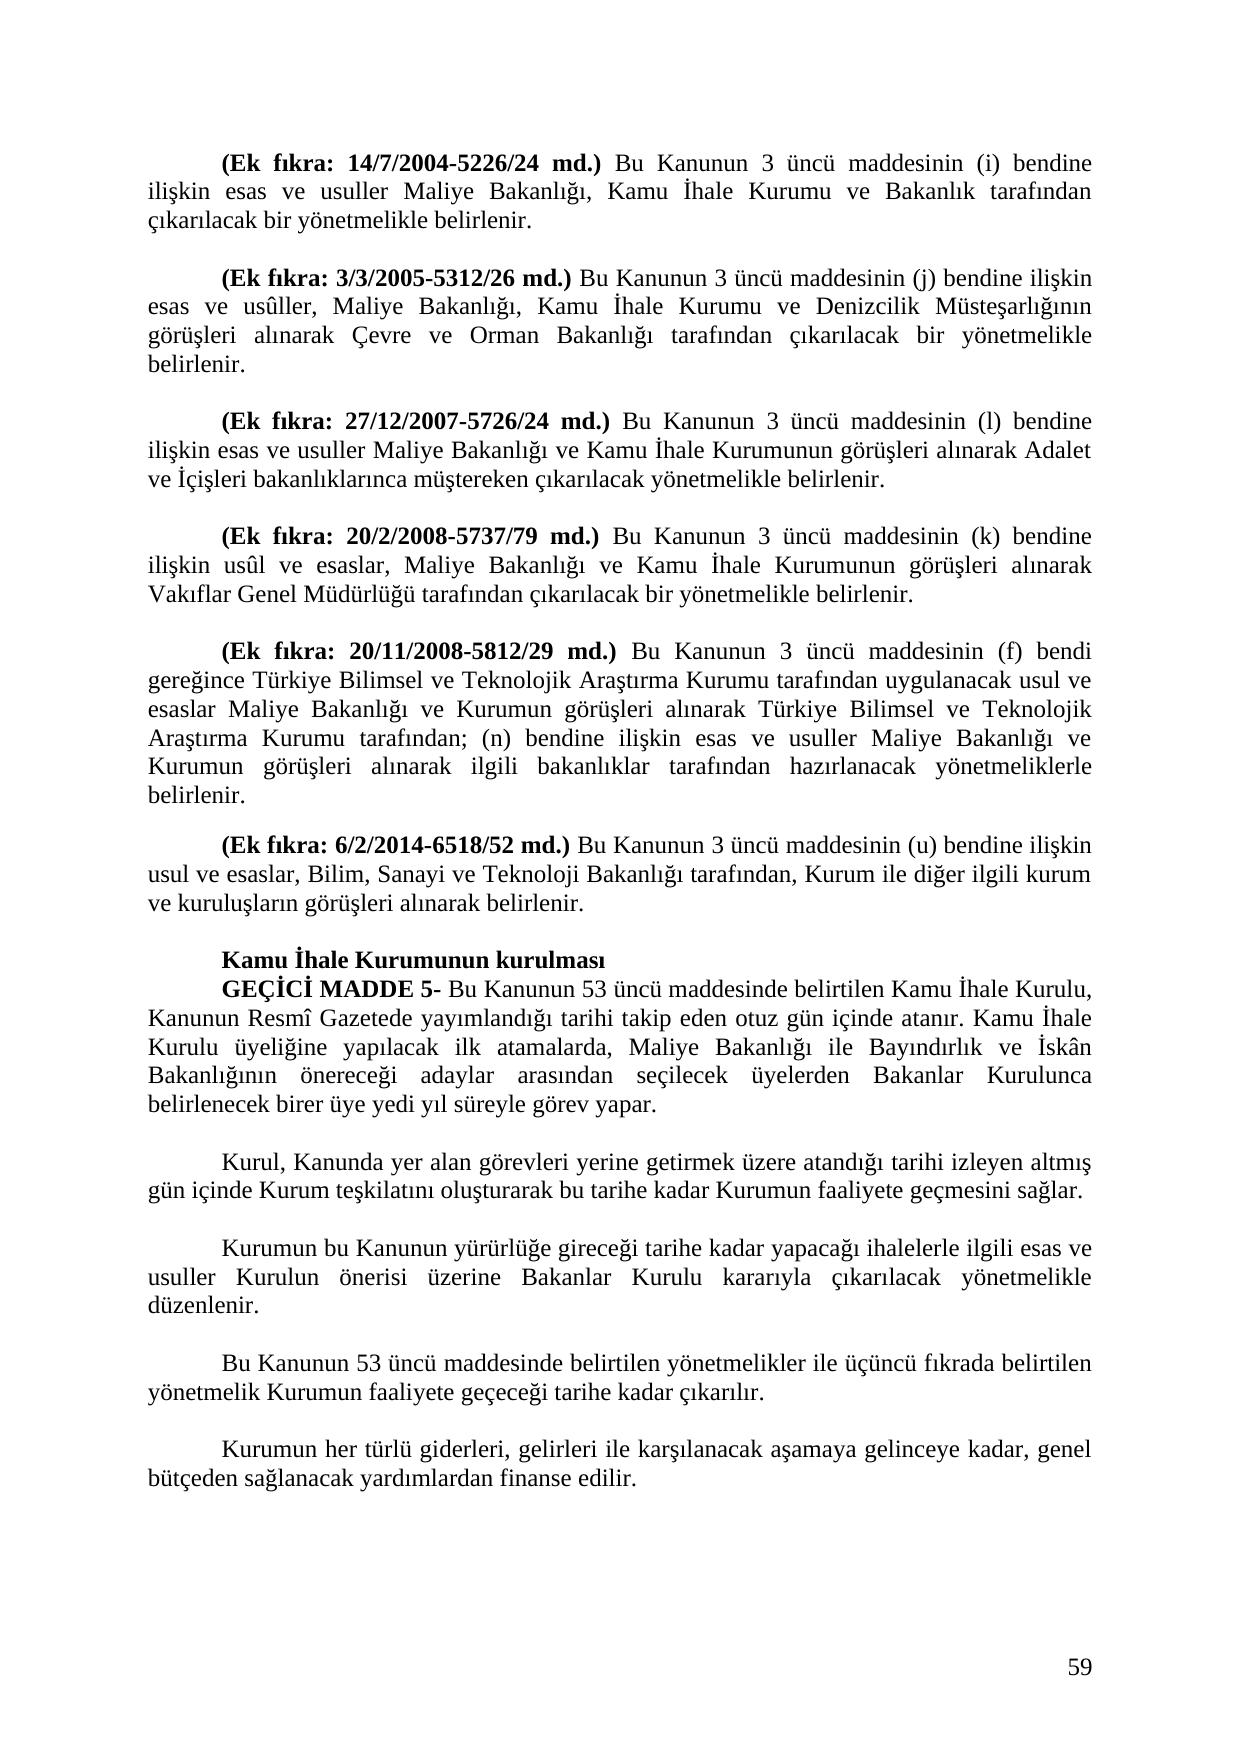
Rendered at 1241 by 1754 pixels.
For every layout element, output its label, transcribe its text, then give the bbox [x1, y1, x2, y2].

text Kurumun her türlü giderleri, gelirleri ile karşılanacak aşamaya gelinceye kadar, genel bütçeden sağlanacak yardımlardan finanse edilir. [148, 1434, 1093, 1492]
text (Ek fıkra: 3/3/2005-5312/26 md.) Bu Kanunun 3 üncü maddesinin (j) bendine ilişkin esas ve usûller, Maliye Bakanlığı, Kamu İhale Kurumu ve Denizcilik Müsteşarlığının görüşleri alınarak Çevre ve Orman Bakanlığı tarafından çıkarılacak bir yönetmelikle belirlenir. [148, 263, 1093, 378]
text Kurumun bu Kanunun yürürlüğe gireceği tarihe kadar yapacağı ihalelerle ilgili esas ve usuller Kurulun önerisi üzerine Bakanlar Kurulu kararıyla çıkarılacak yönetmelikle düzenlenir. [148, 1233, 1093, 1319]
text GEÇİCİ MADDE 5- Bu Kanunun 53 üncü maddesinde belirtilen Kamu İhale Kurulu, Kanunun Resmî Gazetede yayımlandığı tarihi takip eden otuz gün içinde atanır. Kamu İhale Kurulu üyeliğine yapılacak ilk atamalarda, Maliye Bakanlığı ile Bayındırlık ve İskân Bakanlığının önereceği adaylar arasından seçilecek üyelerden Bakanlar Kurulunca belirlenecek birer üye yedi yıl süreyle görev yapar. [148, 974, 1093, 1118]
text (Ek fıkra: 20/2/2008-5737/79 md.) Bu Kanunun 3 üncü maddesinin (k) bendine ilişkin usûl ve esaslar, Maliye Bakanlığı ve Kamu İhale Kurumunun görüşleri alınarak Vakıflar Genel Müdürlüğü tarafından çıkarılacak bir yönetmelikle belirlenir. [148, 521, 1093, 608]
text Kamu İhale Kurumunun kurulması [148, 945, 1093, 974]
text (Ek fıkra: 20/11/2008-5812/29 md.) Bu Kanunun 3 üncü maddesinin (f) bendi gereğince Türkiye Bilimsel ve Teknolojik Araştırma Kurumu tarafından uygulanacak usul ve esaslar Maliye Bakanlığı ve Kurumun görüşleri alınarak Türkiye Bilimsel ve Teknolojik Araştırma Kurumu tarafından; (n) bendine ilişkin esas ve usuller Maliye Bakanlığı ve Kurumun görüşleri alınarak ilgili bakanlıklar tarafından hazırlanacak yönetmeliklerle belirlenir. [148, 636, 1093, 809]
text Bu Kanunun 53 üncü maddesinde belirtilen yönetmelikler ile üçüncü fıkrada belirtilen yönetmelik Kurumun faaliyete geçeceği tarihe kadar çıkarılır. [148, 1348, 1093, 1405]
text (Ek fıkra: 14/7/2004-5226/24 md.) Bu Kanunun 3 üncü maddesinin (i) bendine ilişkin esas ve usuller Maliye Bakanlığı, Kamu İhale Kurumu ve Bakanlık tarafından çıkarılacak bir yönetmelikle belirlenir. [148, 148, 1093, 234]
text (Ek fıkra: 27/12/2007-5726/24 md.) Bu Kanunun 3 üncü maddesinin (l) bendine ilişkin esas ve usuller Maliye Bakanlığı ve Kamu İhale Kurumunun görüşleri alınarak Adalet ve İçişleri bakanlıklarınca müştereken çıkarılacak yönetmelikle belirlenir. [148, 406, 1093, 493]
text Kurul, Kanunda yer alan görevleri yerine getirmek üzere atandığı tarihi izleyen altmış gün içinde Kurum teşkilatını oluşturarak bu tarihe kadar Kurumun faaliyete geçmesini sağlar. [148, 1147, 1093, 1204]
text (Ek fıkra: 6/2/2014-6518/52 md.) Bu Kanunun 3 üncü maddesinin (u) bendine ilişkin usul ve esaslar, Bilim, Sanayi ve Teknoloji Bakanlığı tarafından, Kurum ile diğer ilgili kurum ve kuruluşların görüşleri alınarak belirlenir. [148, 830, 1093, 917]
